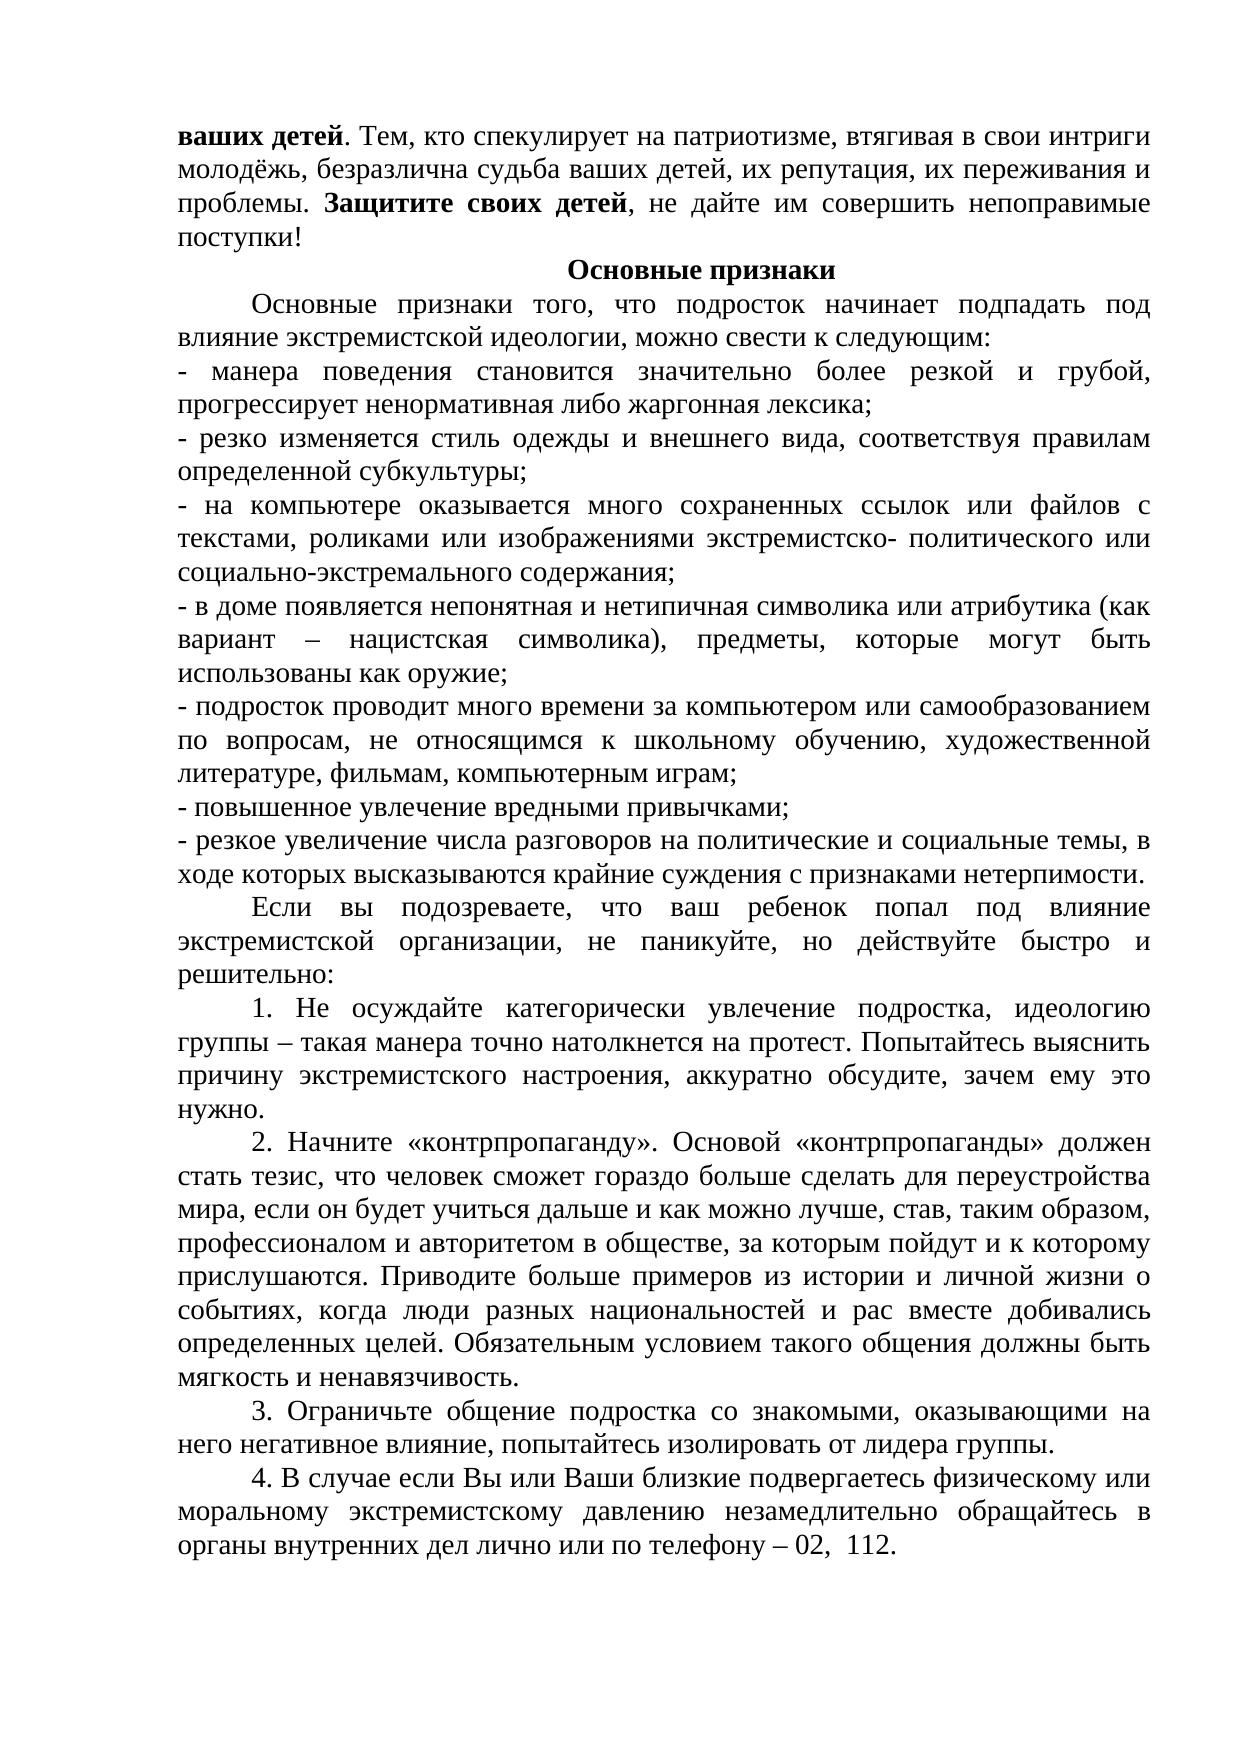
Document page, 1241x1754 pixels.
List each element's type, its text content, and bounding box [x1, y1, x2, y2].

text - манера поведения становится значительно более резкой и грубой, прогрессирует ненормативная либо жаргонная лексика; [177, 353, 1152, 420]
text - подросток проводит много времени за компьютером или самообразованием по вопросам, не относящимся к школьному обучению, художественной литературе, фильмам, компьютерным играм; [177, 688, 1152, 789]
text - на компьютере оказывается много сохраненных ссылок или файлов с текстами, роликами или изображениями экстремистско- политического или социально-экстремального содержания; [177, 487, 1152, 588]
text - повышенное увлечение вредными привычками; [177, 789, 1152, 822]
text - резкое увеличение числа разговоров на политические и социальные темы, в ходе которых высказываются крайние суждения с признаками нетерпимости. [177, 822, 1152, 889]
text 4. В случае если Вы или Ваши близкие подвергаетесь физическому или моральному экстремистскому давлению незамедлительно обращайтесь в органы внутренних дел лично или по телефону – 02, 112. [177, 1460, 1152, 1560]
text Основные признаки того, что подросток начинает подпадать под влияние экстремистской идеологии, можно свести к следующим: [177, 286, 1152, 353]
text 2. Начните «контрпропаганду». Основой «контрпропаганды» должен стать тезис, что человек сможет гораздо больше сделать для переустройства мира, если он будет учиться дальше и как можно лучше, став, таким образом, профессионалом и авторитетом в обществе, за которым пойдут и к которому прислушаются. Приводите больше примеров из истории и личной жизни о событиях, когда люди разных национальностей и рас вместе добивались определенных целей. Обязательным условием такого общения должны быть мягкость и ненавязчивость. [177, 1124, 1152, 1393]
text 3. Ограничьте общение подростка со знакомыми, оказывающими на него негативное влияние, попытайтесь изолировать от лидера группы. [177, 1393, 1152, 1460]
text Если вы подозреваете, что ваш ребенок попал под влияние экстремистской организации, не паникуйте, но действуйте быстро и решительно: [177, 889, 1152, 990]
text Основные признаки [177, 252, 1152, 286]
text - в доме появляется непонятная и нетипичная символика или атрибутика (как вариант – нацистская символика), предметы, которые могут быть использованы как оружие; [177, 588, 1152, 688]
text - резко изменяется стиль одежды и внешнего вида, соответствуя правилам определенной субкультуры; [177, 420, 1152, 487]
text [177, 118, 1152, 252]
text 1. Не осуждайте категорически увлечение подростка, идеологию группы – такая манера точно натолкнется на протест. Попытайтесь выяснить причину экстремистского настроения, аккуратно обсудите, зачем ему это нужно. [177, 990, 1152, 1124]
